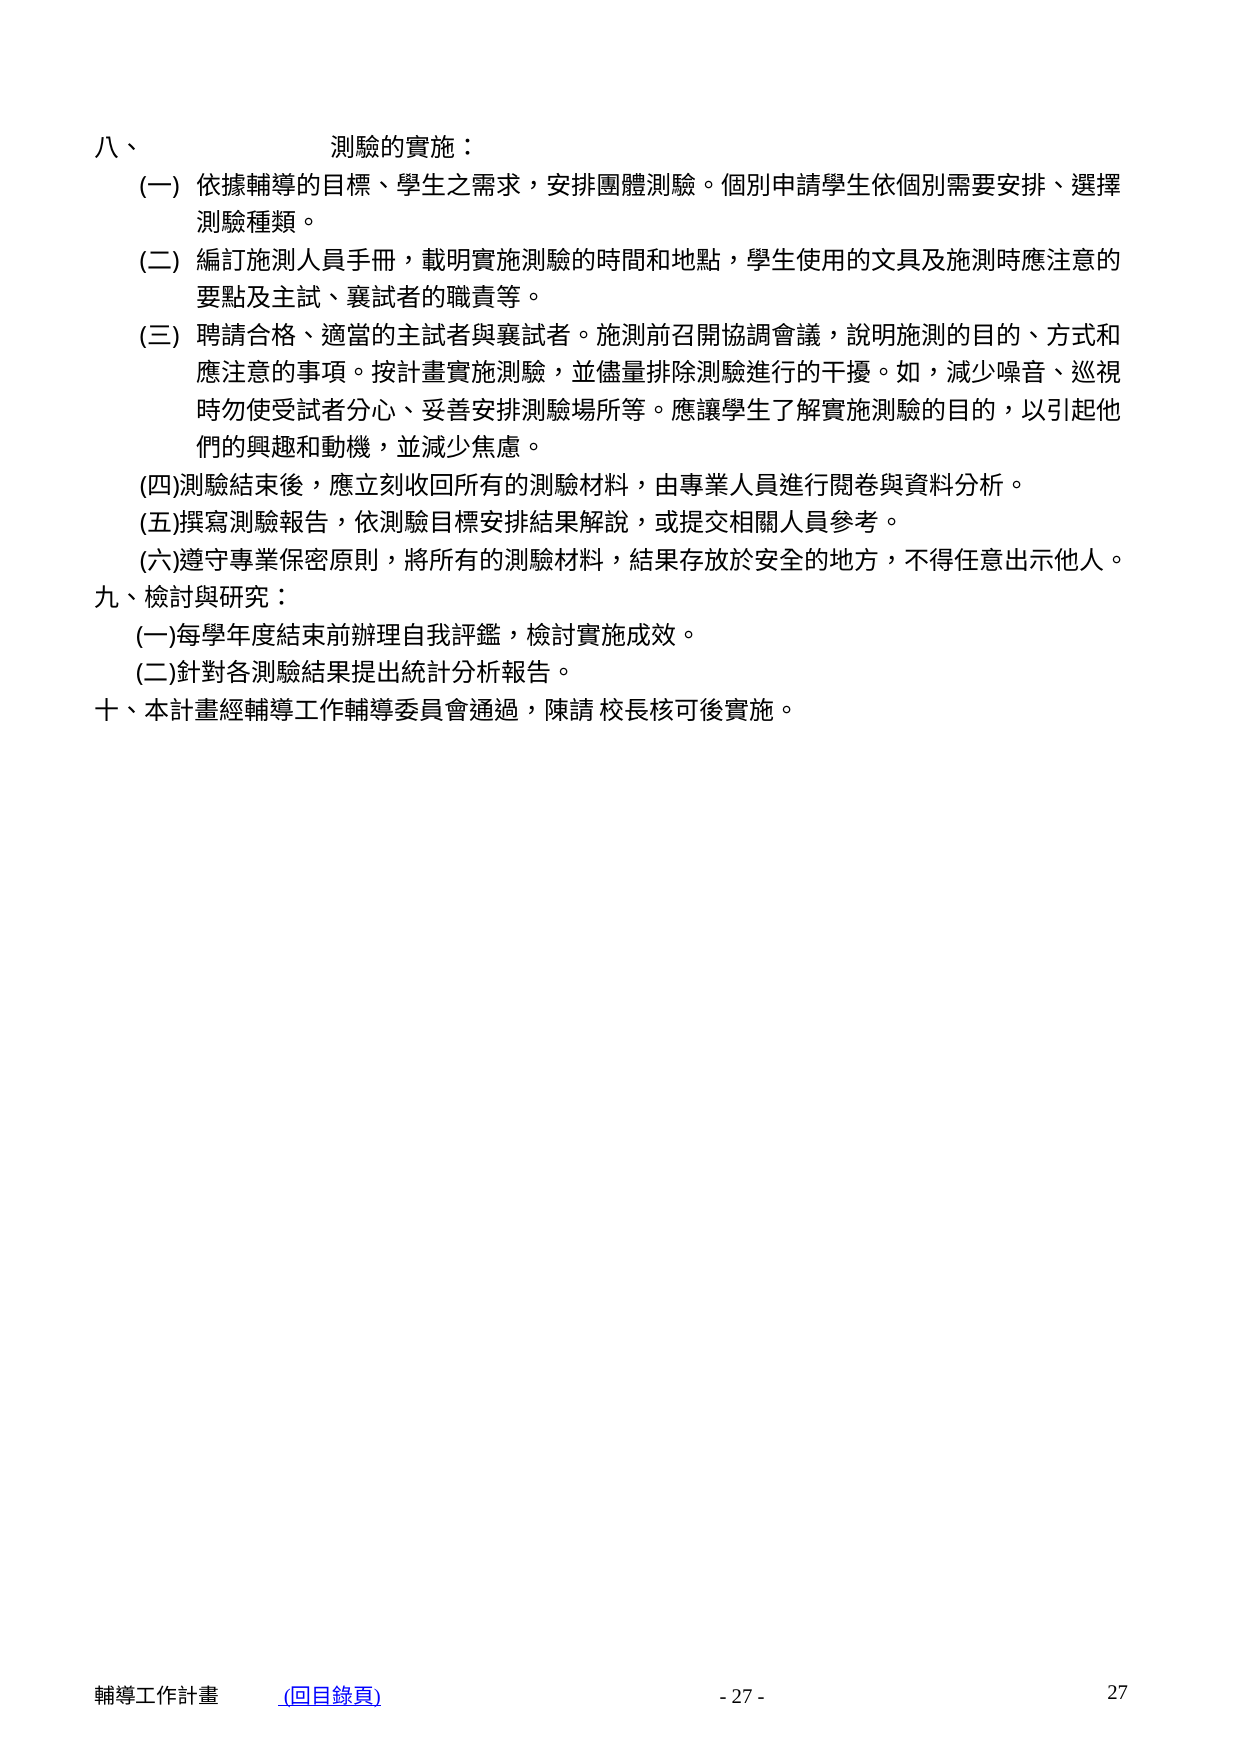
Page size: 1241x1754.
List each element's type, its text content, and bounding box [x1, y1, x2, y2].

text (二)針對各測驗結果提出統計分析報告。 [94, 652, 1128, 689]
text (一)每學年度結束前辦理自我評鑑，檢討實施成效。 [94, 614, 1128, 652]
list 編訂施測人員手冊，載明實施測驗的時間和地點，學生使用的文具及施測時應注意的要點及主試、襄試者的職責等。 [139, 239, 1128, 314]
text 十、本計畫經輔導工作輔導委員會通過，陳請 校長核可後實施。 [94, 689, 1128, 727]
list 聘請合格、適當的主試者與襄試者。施測前召開協調會議，說明施測的目的、方式和應注意的事項。按計畫實施測驗，並儘量排除測驗進行的干擾。如，減少噪音、巡視時勿使受試者分心、妥善安排測驗場所等。應讓學生了解實施測驗的目的，以引起他們的興趣和動機，並減少焦慮。 [139, 314, 1128, 464]
text 九、檢討與研究： [94, 577, 1128, 614]
list 依據輔導的目標、學生之需求，安排團體測驗。個別申請學生依個別需要安排、選擇測驗種類。 [139, 164, 1128, 239]
text (四)測驗結束後，應立刻收回所有的測驗材料，由專業人員進行閱卷與資料分析。 [139, 464, 1128, 502]
text (六)遵守專業保密原則，將所有的測驗材料，結果存放於安全的地方，不得任意出示他人。 [139, 539, 1128, 577]
text (五)撰寫測驗報告，依測驗目標安排結果解說，或提交相關人員參考。 [139, 502, 1128, 539]
list 測驗的實施： [94, 127, 1128, 164]
